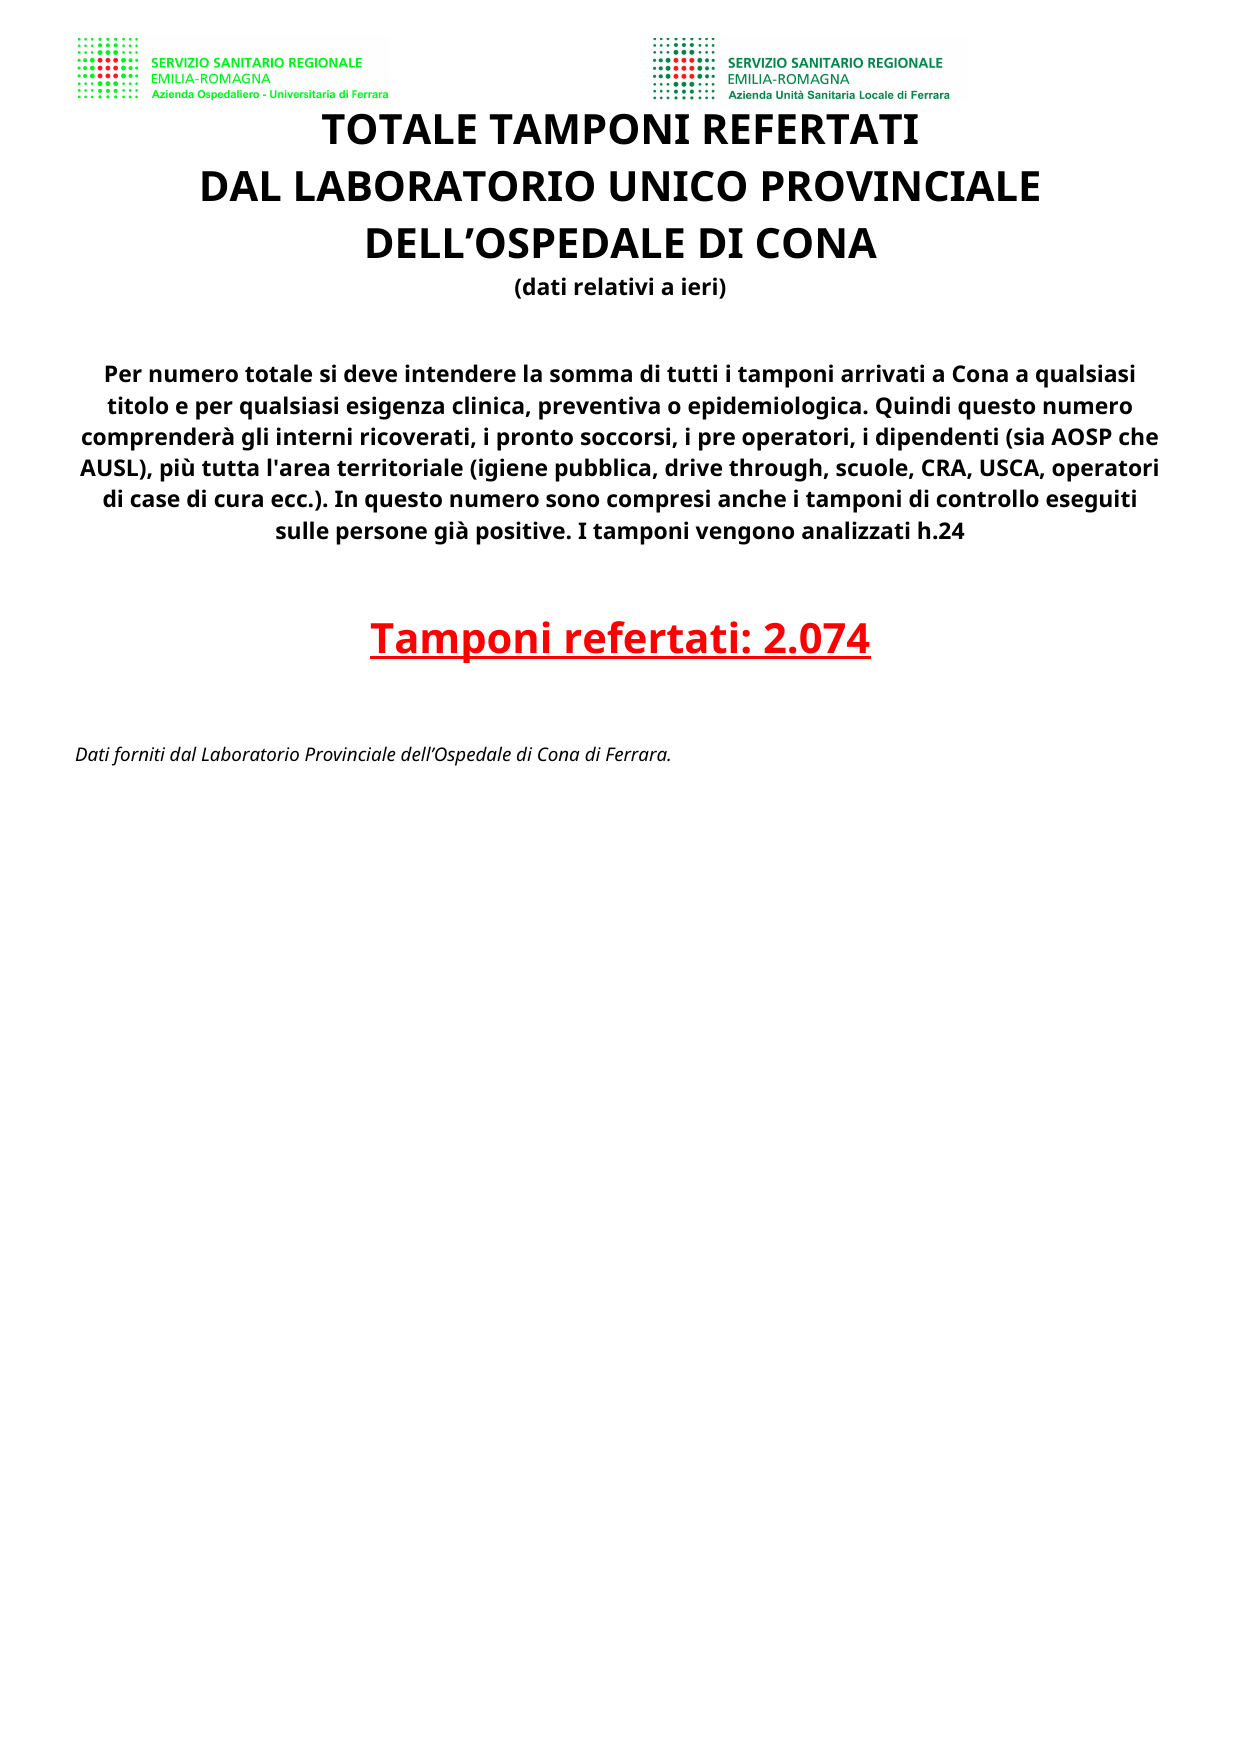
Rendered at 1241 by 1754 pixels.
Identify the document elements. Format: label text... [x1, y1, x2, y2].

picture [75, 35, 391, 101]
text Tamponi refertati: 2.074 [75, 608, 1165, 665]
text (dati relativi a ieri) [75, 270, 1165, 302]
text Dati forniti dal Laboratorio Provinciale dell’Ospedale di Cona di Ferrara. [75, 742, 1165, 767]
text Per numero totale si deve intendere la somma di tutti i tamponi arrivati a Cona a qualsiasi titolo e per qualsiasi esigenza clinica, preventiva o epidemiologica. Quindi questo numero comprenderà gli interni ricoverati, i pronto soccorsi, i pre operatori, i dipendenti (sia AOSP che AUSL), più tutta l'area territoriale (igiene pubblica, drive through, scuole, CRA, USCA, operatori di case di cura ecc.). In questo numero sono compresi anche i tamponi di controllo eseguiti sulle persone già positive. I tamponi vengono analizzati h.24 [75, 358, 1165, 546]
picture [653, 38, 969, 101]
text DAL LABORATORIO UNICO PROVINCIALE DELL’OSPEDALE DI CONA [75, 157, 1165, 270]
text TOTALE TAMPONI REFERTATI [75, 100, 1165, 157]
